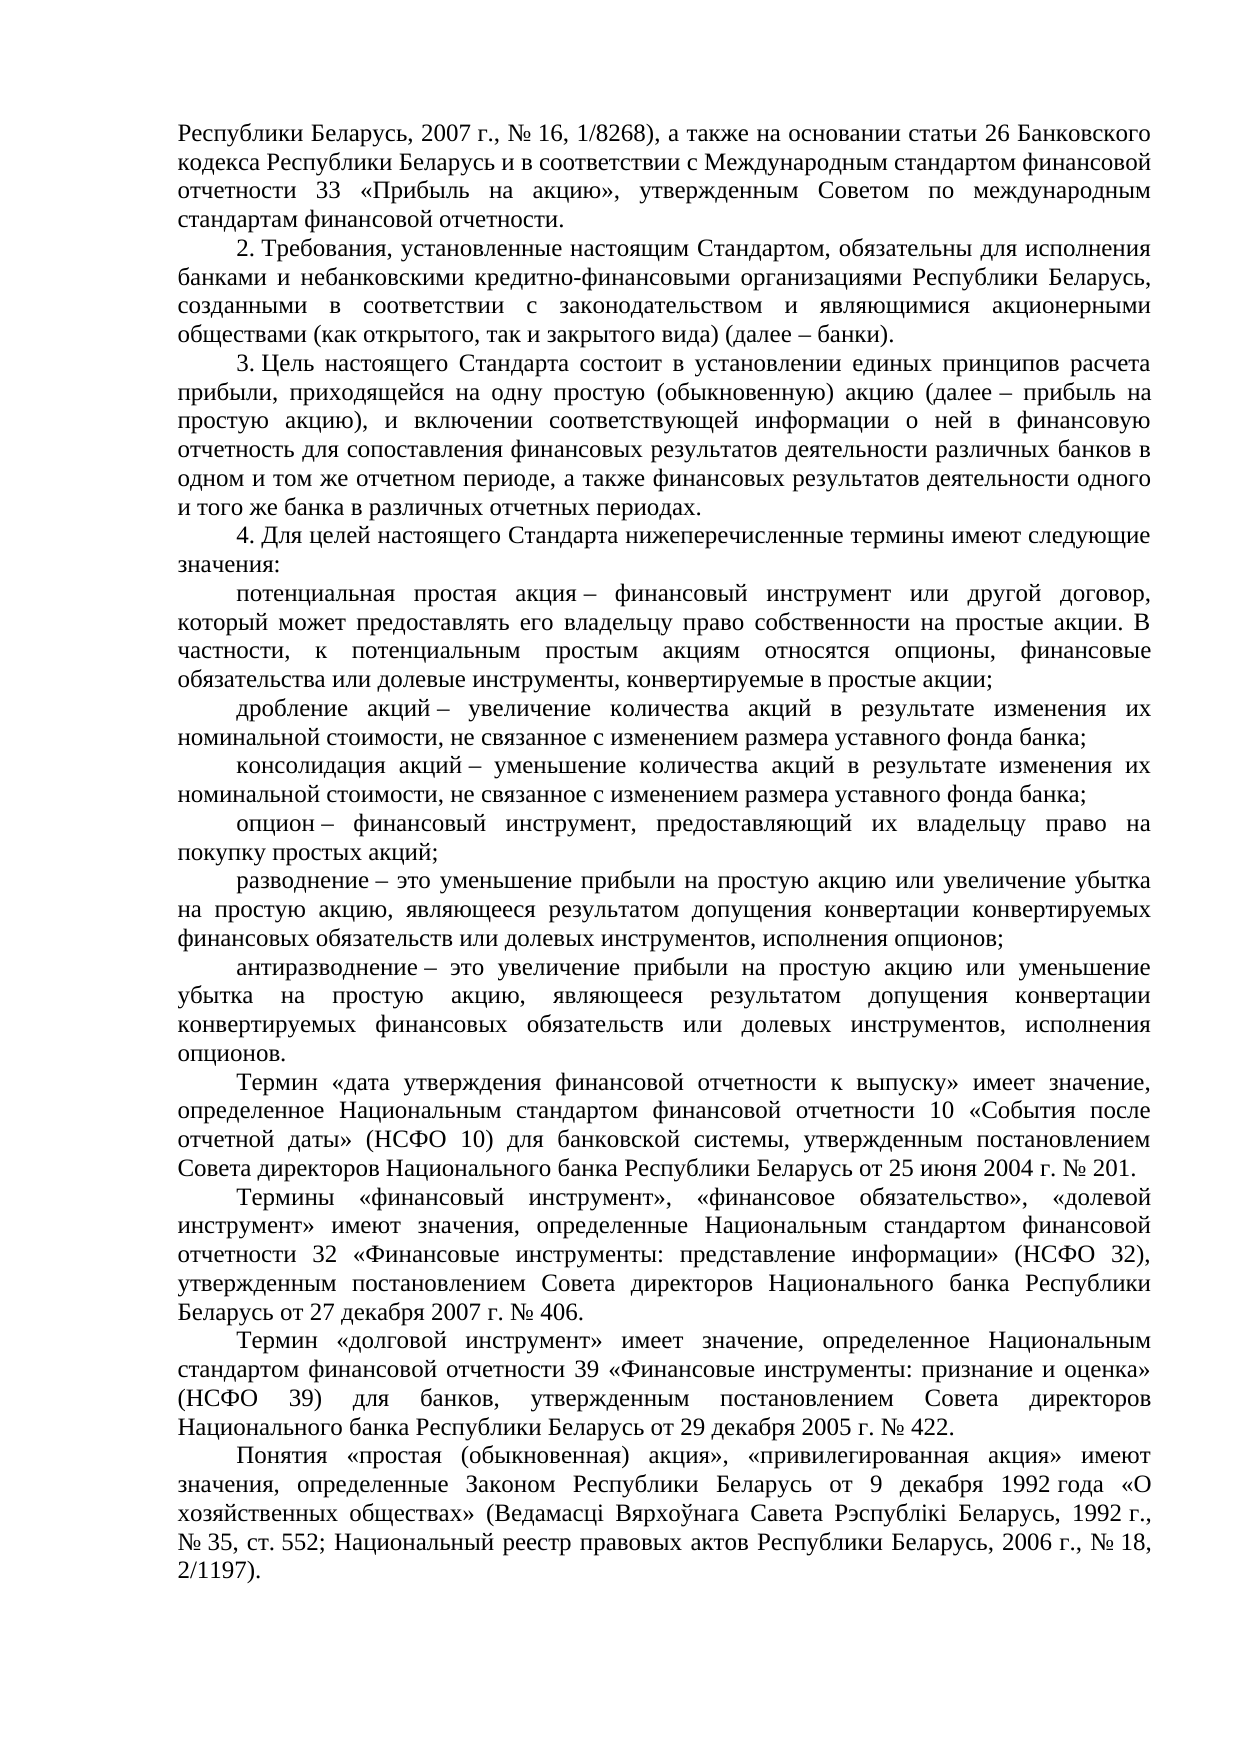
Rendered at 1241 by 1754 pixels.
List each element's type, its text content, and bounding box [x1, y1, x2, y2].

text Термины «финансовый инструмент», «финансовое обязательство», «долевой инструмент» имеют значения, определенные Национальным стандартом финансовой отчетности 32 «Финансовые инструменты: представление информации» (НСФО 32), утвержденным постановлением Совета директоров Национального банка Республики Беларусь от 27 декабря 2007 г. № 406. [177, 1182, 1152, 1326]
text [177, 118, 1152, 233]
text опцион – финансовый инструмент, предоставляющий их владельцу право на покупку простых акций; [177, 808, 1152, 866]
text Термин «долговой инструмент» имеет значение, определенное Национальным стандартом финансовой отчетности 39 «Финансовые инструменты: признание и оценка» (НСФО 39) для банков, утвержденным постановлением Совета директоров Национального банка Республики Беларусь от 29 декабря 2005 г. № 422. [177, 1326, 1152, 1441]
text 4. Для целей настоящего Стандарта нижеперечисленные термины имеют следующие значения: [177, 521, 1152, 578]
text антиразводнение – это увеличение прибыли на простую акцию или уменьшение убытка на простую акцию, являющееся результатом допущения конвертации конвертируемых финансовых обязательств или долевых инструментов, исполнения опционов. [177, 952, 1152, 1067]
text дробление акций – увеличение количества акций в результате изменения их номинальной стоимости, не связанное с изменением размера уставного фонда банка; [177, 693, 1152, 751]
text 2. Требования, установленные настоящим Стандартом, обязательны для исполнения банками и небанковскими кредитно-финансовыми организациями Республики Беларусь, созданными в соответствии с законодательством и являющимися акционерными обществами (как открытого, так и закрытого вида) (далее – банки). [177, 233, 1152, 348]
text 3. Цель настоящего Стандарта состоит в установлении единых принципов расчета прибыли, приходящейся на одну простую (обыкновенную) акцию (далее – прибыль на простую акцию), и включении соответствующей информации о ней в финансовую отчетность для сопоставления финансовых результатов деятельности различных банков в одном и том же отчетном периоде, а также финансовых результатов деятельности одного и того же банка в различных отчетных периодах. [177, 348, 1152, 521]
text разводнение – это уменьшение прибыли на простую акцию или увеличение убытка на простую акцию, являющееся результатом допущения конвертации конвертируемых финансовых обязательств или долевых инструментов, исполнения опционов; [177, 866, 1152, 952]
text потенциальная простая акция – финансовый инструмент или другой договор, который может предоставлять его владельцу право собственности на простые акции. В частности, к потенциальным простым акциям относятся опционы, финансовые обязательства или долевые инструменты, конвертируемые в простые акции; [177, 578, 1152, 693]
text Термин «дата утверждения финансовой отчетности к выпуску» имеет значение, определенное Национальным стандартом финансовой отчетности 10 «События после отчетной даты» (НСФО 10) для банковской системы, утвержденным постановлением Совета директоров Национального банка Республики Беларусь от 25 июня 2004 г. № 201. [177, 1067, 1152, 1182]
text Понятия «простая (обыкновенная) акция», «привилегированная акция» имеют значения, определенные Законом Республики Беларусь от 9 декабря 1992 года «О хозяйственных обществах» (Ведамасцi Вярхоўнага Савета Рэспублiкi Беларусь, 1992 г., № 35, ст. 552; Национальный реестр правовых актов Республики Беларусь, 2006 г., № 18, 2/1197). [177, 1441, 1152, 1584]
text консолидация акций – уменьшение количества акций в результате изменения их номинальной стоимости, не связанное с изменением размера уставного фонда банка; [177, 751, 1152, 808]
